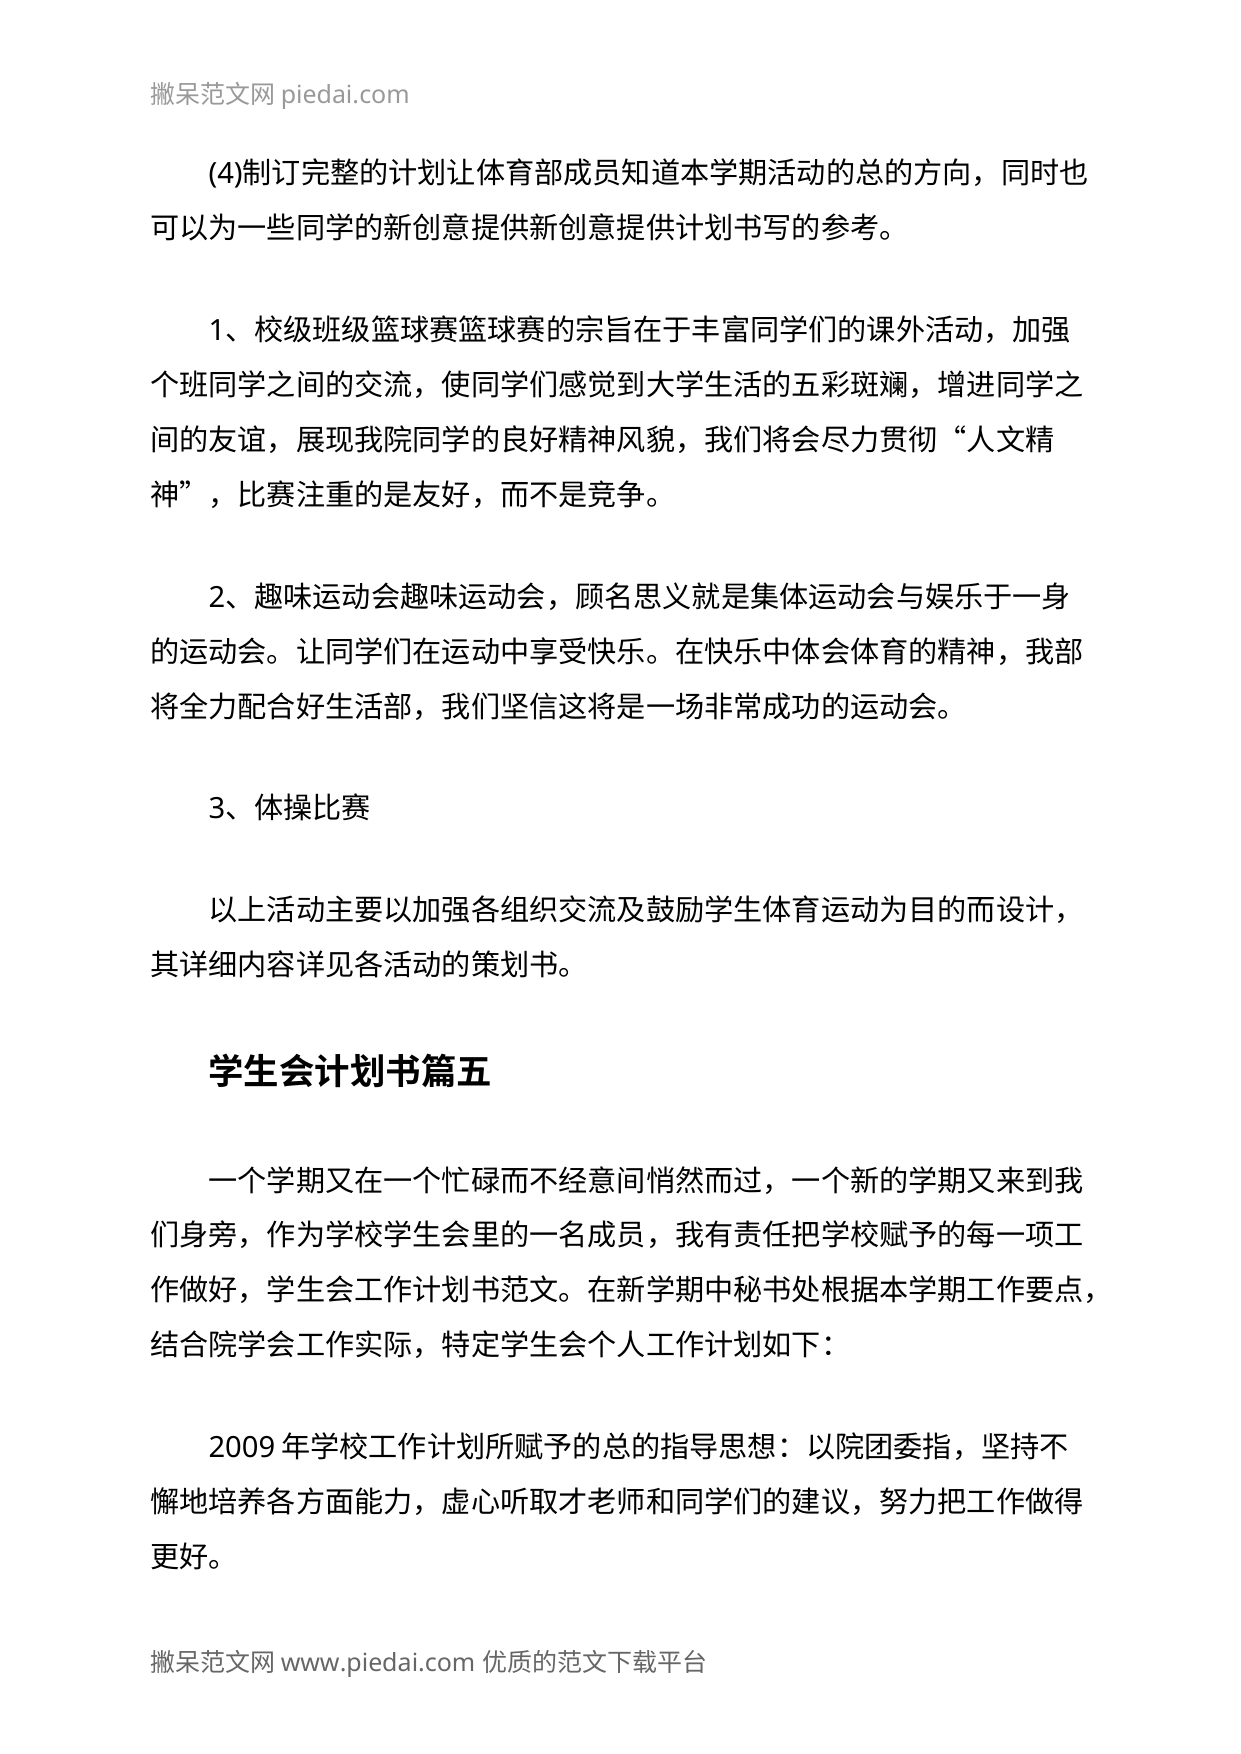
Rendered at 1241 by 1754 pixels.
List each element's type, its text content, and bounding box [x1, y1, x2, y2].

text (4)制订完整的计划让体育部成员知道本学期活动的总的方向，同时也可以为一些同学的新创意提供新创意提供计划书写的参考。 [150, 150, 1090, 247]
text 学生会计划书篇五 [150, 1044, 1090, 1095]
text 一个学期又在一个忙碌而不经意间悄然而过，一个新的学期又来到我们身旁，作为学校学生会里的一名成员，我有责任把学校赋予的每一项工作做好，学生会工作计划书范文。在新学期中秘书处根据本学期工作要点，结合院学会工作实际，特定学生会个人工作计划如下： [150, 1157, 1090, 1364]
text 以上活动主要以加强各组织交流及鼓励学生体育运动为目的而设计，其详细内容详见各活动的策划书。 [150, 887, 1090, 984]
text 1、校级班级篮球赛篮球赛的宗旨在于丰富同学们的课外活动，加强个班同学之间的交流，使同学们感觉到大学生活的五彩斑斓，增进同学之间的友谊，展现我院同学的良好精神风貌，我们将会尽力贯彻“人文精神”，比赛注重的是友好，而不是竞争。 [150, 307, 1090, 514]
text 2、趣味运动会趣味运动会，顾名思义就是集体运动会与娱乐于一身的运动会。让同学们在运动中享受快乐。在快乐中体会体育的精神，我部将全力配合好生活部，我们坚信这将是一场非常成功的运动会。 [150, 573, 1090, 726]
text 2009年学校工作计划所赋予的总的指导思想：以院团委指，坚持不懈地培养各方面能力，虚心听取才老师和同学们的建议，努力把工作做得更好。 [150, 1423, 1090, 1576]
text 3、体操比赛 [150, 785, 1090, 827]
